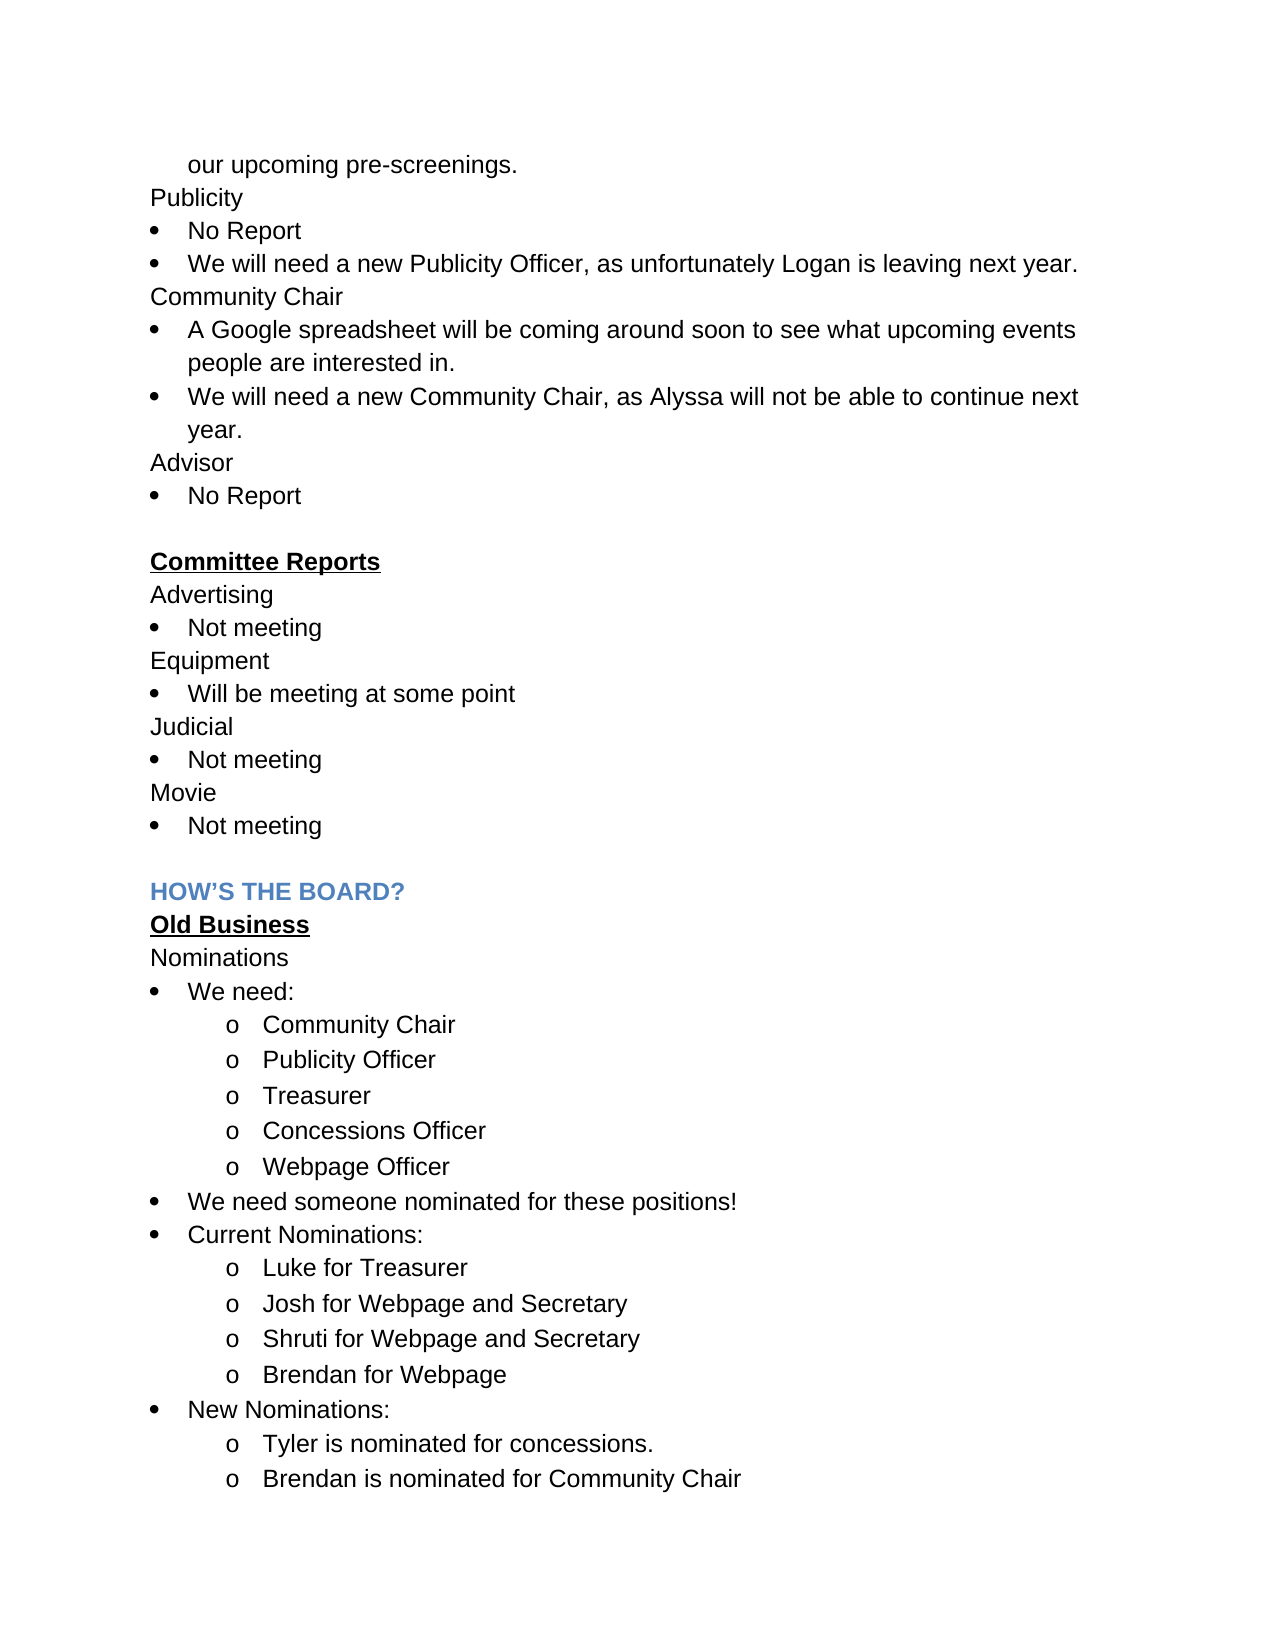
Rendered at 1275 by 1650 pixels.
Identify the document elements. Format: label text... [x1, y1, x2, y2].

list Brendan is nominated for Community Chair [225, 1464, 1125, 1495]
list Luke for Treasurer [225, 1253, 1125, 1284]
list Josh for Webpage and Secretary [225, 1289, 1125, 1320]
text Movie [150, 778, 1125, 807]
list We need: [150, 976, 1125, 1005]
list No Report [150, 481, 1125, 509]
list A Google spreadsheet will be coming around soon to see what upcoming events people are interested in. [150, 315, 1125, 377]
list Tyler is nominated for concessions. [225, 1429, 1125, 1459]
list Not meeting [150, 811, 1125, 840]
list Webpage Officer [225, 1152, 1125, 1183]
text Equipment [150, 646, 1125, 675]
list Shruti for Webpage and Secretary [225, 1324, 1125, 1355]
list Not meeting [150, 745, 1125, 774]
text Publicity [150, 183, 1125, 212]
list No Report [150, 216, 1125, 245]
list Publicity Officer [225, 1045, 1125, 1076]
list We will need a new Community Chair, as Alyssa will not be able to continue next year. [150, 381, 1125, 443]
text Committee Reports [150, 547, 1125, 576]
list We need someone nominated for these positions! [150, 1187, 1125, 1216]
text Nominations [150, 943, 1125, 972]
text HOW’S THE BOARD? [150, 877, 1125, 906]
list Not meeting [150, 613, 1125, 642]
list Will be meeting at some point [150, 679, 1125, 708]
list Current Nominations: [150, 1220, 1125, 1249]
list Brendan for Webpage [225, 1360, 1125, 1391]
text Judicial [150, 712, 1125, 741]
list Community Chair [225, 1009, 1125, 1041]
text Old Business [150, 910, 1125, 939]
list We will need a new Publicity Officer, as unfortunately Logan is leaving next year. [150, 249, 1125, 278]
text Community Chair [150, 282, 1125, 311]
list New Nominations: [150, 1396, 1125, 1424]
list Treasurer [225, 1081, 1125, 1112]
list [150, 150, 1125, 179]
text Advertising [150, 580, 1125, 608]
text Advisor [150, 448, 1125, 476]
list Concessions Officer [225, 1116, 1125, 1147]
